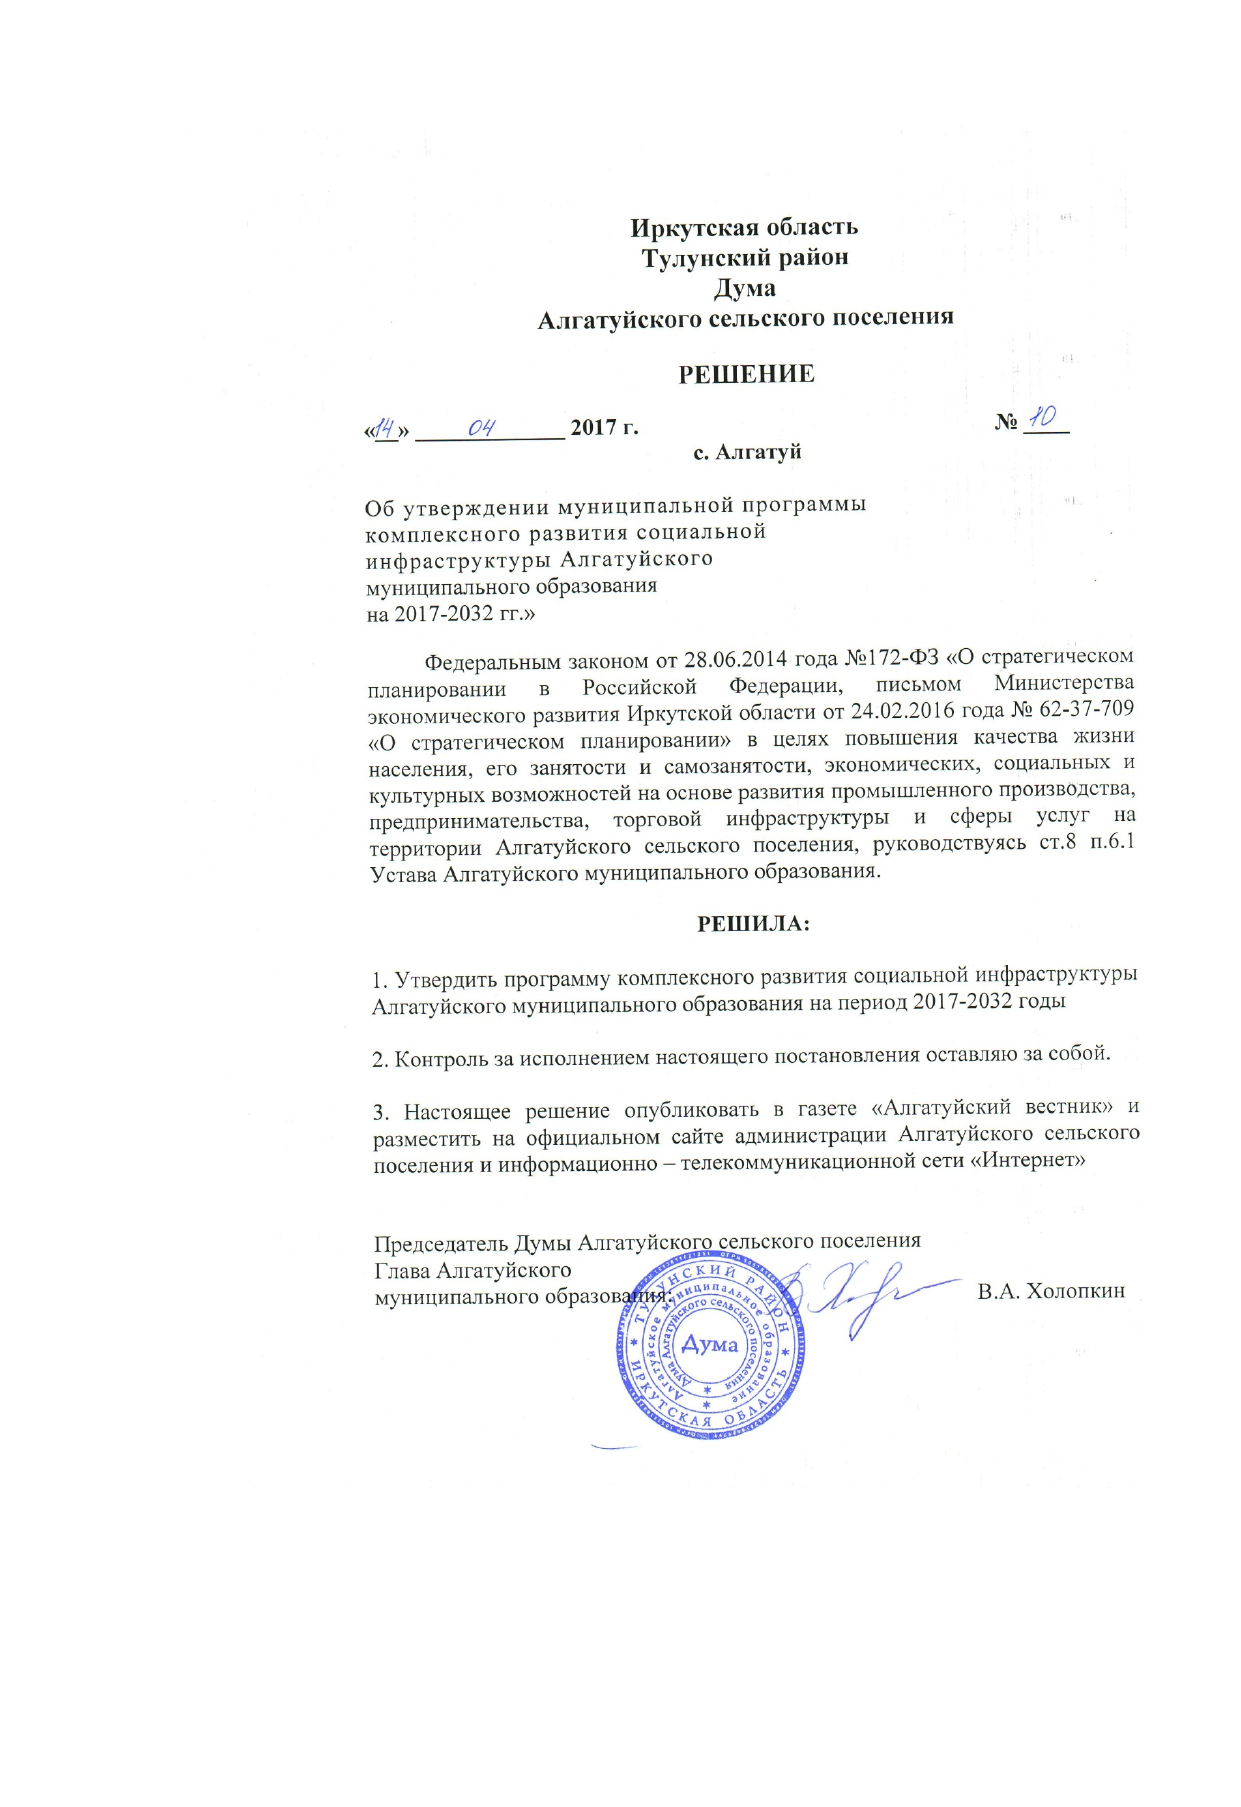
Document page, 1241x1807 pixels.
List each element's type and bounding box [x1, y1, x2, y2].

picture [177, 118, 1152, 1497]
